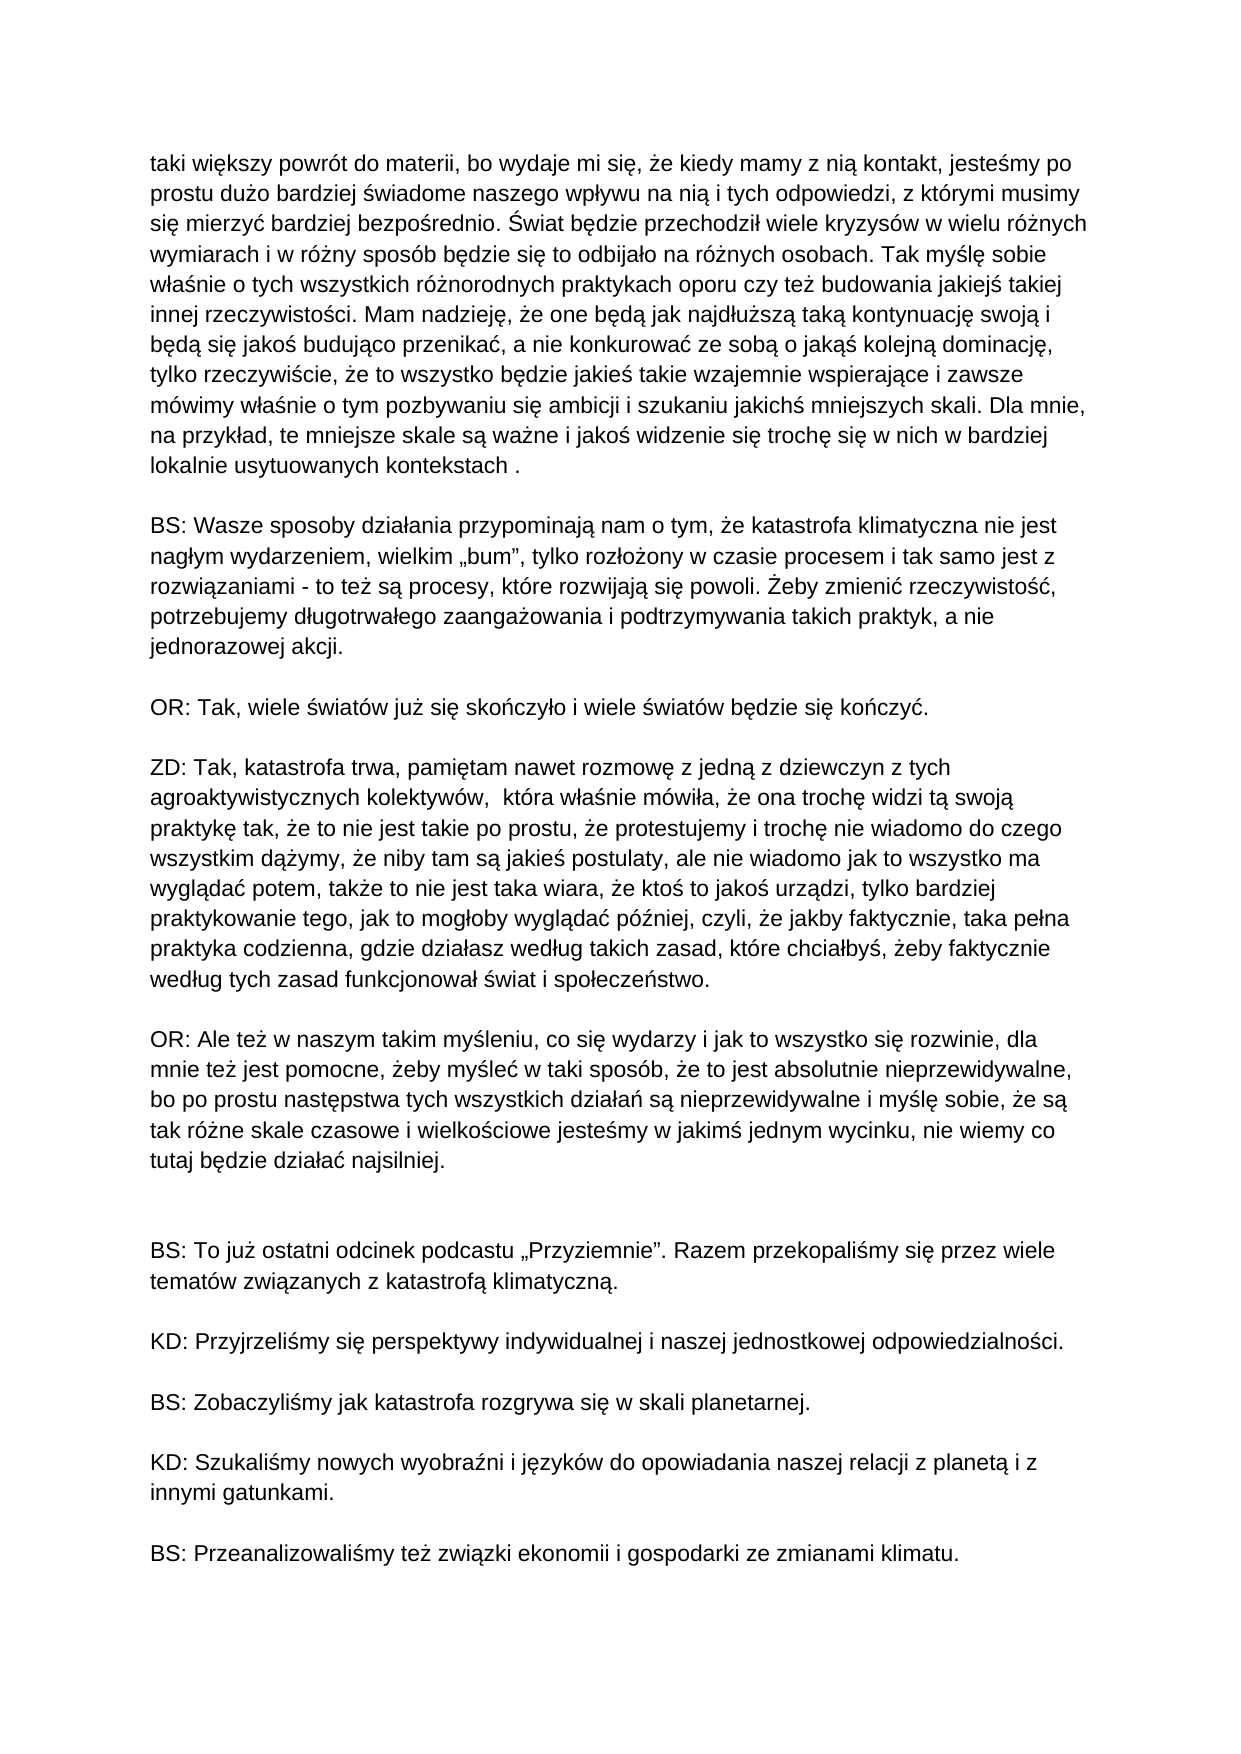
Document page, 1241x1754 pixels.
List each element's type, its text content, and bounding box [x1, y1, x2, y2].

text OR: Tak, wiele światów już się skończyło i wiele światów będzie się kończyć. ZD: Tak, katastrofa trwa, pamiętam nawet rozmowę z jedną z dziewczyn z tych agroaktywistycznych kolektywów, która właśnie mówiła, że ona trochę widzi tą swoją praktykę tak, że to nie jest takie po prostu, że protestujemy i trochę nie wiadomo do czego wszystkim dążymy, że niby tam są jakieś postulaty, ale nie wiadomo jak to wszystko ma wyglądać potem, także to nie jest taka wiara, że ktoś to jakoś urządzi, tylko bardziej praktykowanie tego, jak to mogłoby wyglądać później, czyli, że jakby faktycznie, taka pełna praktyka codzienna, gdzie działasz według takich zasad, które chciałbyś, żeby faktycznie według tych zasad funkcjonował świat i społeczeństwo. [150, 663, 1090, 992]
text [150, 1026, 1090, 1596]
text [150, 150, 1090, 660]
